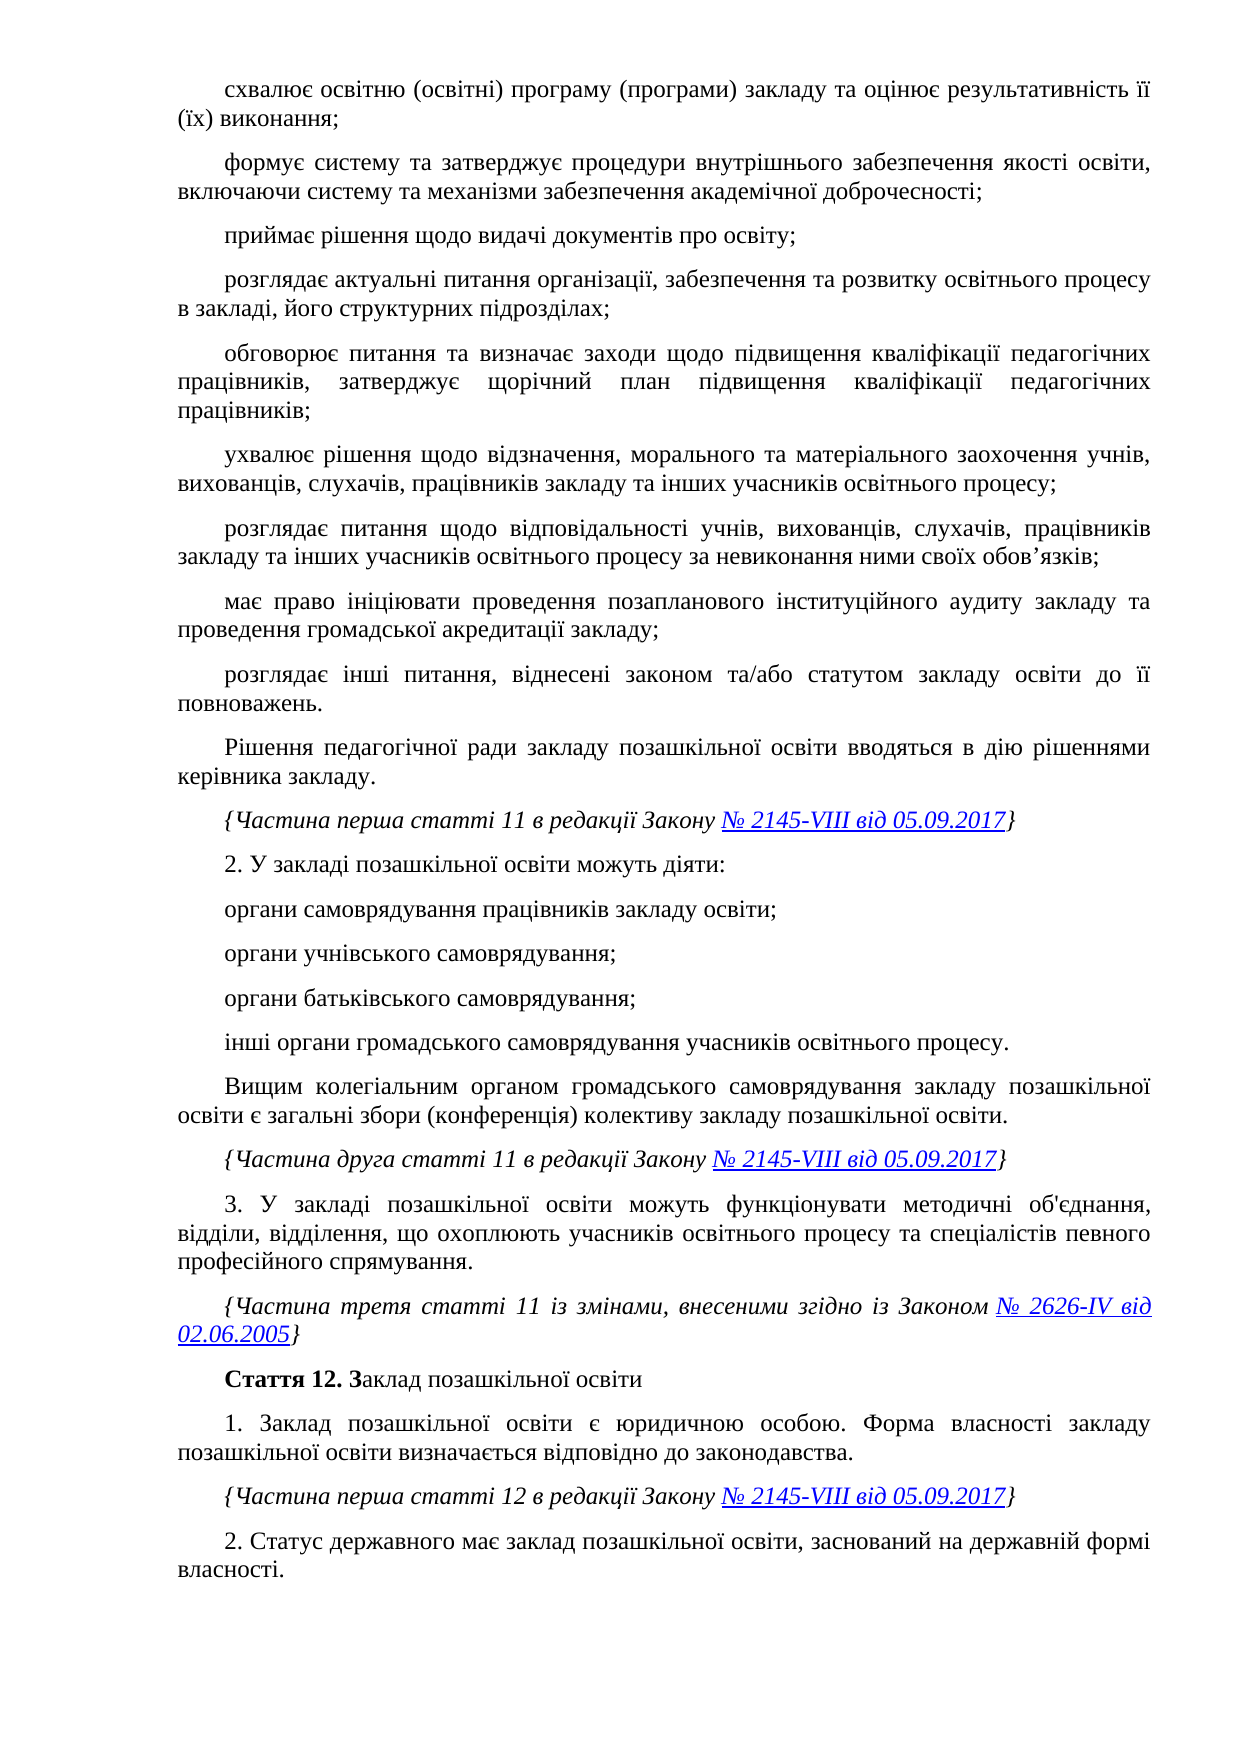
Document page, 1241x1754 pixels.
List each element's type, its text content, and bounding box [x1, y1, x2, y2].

text 3. У закладі позашкільної освіти можуть функціонувати методичні об'єднання, відділи, відділення, що охоплюють учасників освітнього процесу та спеціалістів певного професійного спрямування. [177, 1189, 1152, 1275]
text {Частина перша статті 12 в редакції Закону № 2145-VIII від 05.09.2017} [177, 1481, 1152, 1510]
text Вищим колегіальним органом громадського самоврядування закладу позашкільної освіти є загальні збори (конференція) колективу закладу позашкільної освіти. [177, 1071, 1152, 1129]
text органи учнівського самоврядування; [177, 938, 1152, 967]
text розглядає актуальні питання організації, забезпечення та розвитку освітнього процесу в закладі, його структурних підрозділах; [177, 264, 1152, 322]
text {Частина друга статті 11 в редакції Закону № 2145-VIII від 05.09.2017} [177, 1144, 1152, 1173]
text ухвалює рішення щодо відзначення, морального та матеріального заохочення учнів, вихованців, слухачів, працівників закладу та інших учасників освітнього процесу; [177, 439, 1152, 497]
text має право ініціювати проведення позапланового інституційного аудиту закладу та проведення громадської акредитації закладу; [177, 586, 1152, 643]
text 2. У закладі позашкільної освіти можуть діяти: [177, 849, 1152, 878]
text 2. Статус державного має заклад позашкільної освіти, заснований на державній формі власності. [177, 1526, 1152, 1583]
text {Частина третя статті 11 із змінами, внесеними згідно із Законом № 2626-IV від 02.06.2005} [177, 1291, 1152, 1348]
text Стаття 12. Заклад позашкільної освіти [177, 1364, 1152, 1393]
text розглядає інші питання, віднесені законом та/або статутом закладу освіти до її повноважень. [177, 659, 1152, 716]
text розглядає питання щодо відповідальності учнів, вихованців, слухачів, працівників закладу та інших учасників освітнього процесу за невиконання ними своїх обов’язків; [177, 513, 1152, 570]
text органи самоврядування працівників закладу освіти; [177, 894, 1152, 923]
text обговорює питання та визначає заходи щодо підвищення кваліфікації педагогічних працівників, затверджує щорічний план підвищення кваліфікації педагогічних працівників; [177, 338, 1152, 424]
text {Частина перша статті 11 в редакції Закону № 2145-VIII від 05.09.2017} [177, 805, 1152, 834]
text формує систему та затверджує процедури внутрішнього забезпечення якості освіти, включаючи систему та механізми забезпечення академічної доброчесності; [177, 147, 1152, 204]
text схвалює освітню (освітні) програму (програми) закладу та оцінює результативність її (їх) виконання; [177, 74, 1152, 131]
text Рішення педагогічної ради закладу позашкільної освіти вводяться в дію рішеннями керівника закладу. [177, 732, 1152, 789]
text органи батьківського самоврядування; [177, 983, 1152, 1011]
text 1. Заклад позашкільної освіти є юридичною особою. Форма власності закладу позашкільної освіти визначається відповідно до законодавства. [177, 1408, 1152, 1466]
text приймає рішення щодо видачі документів про освіту; [177, 220, 1152, 249]
text інші органи громадського самоврядування учасників освітнього процесу. [177, 1027, 1152, 1056]
